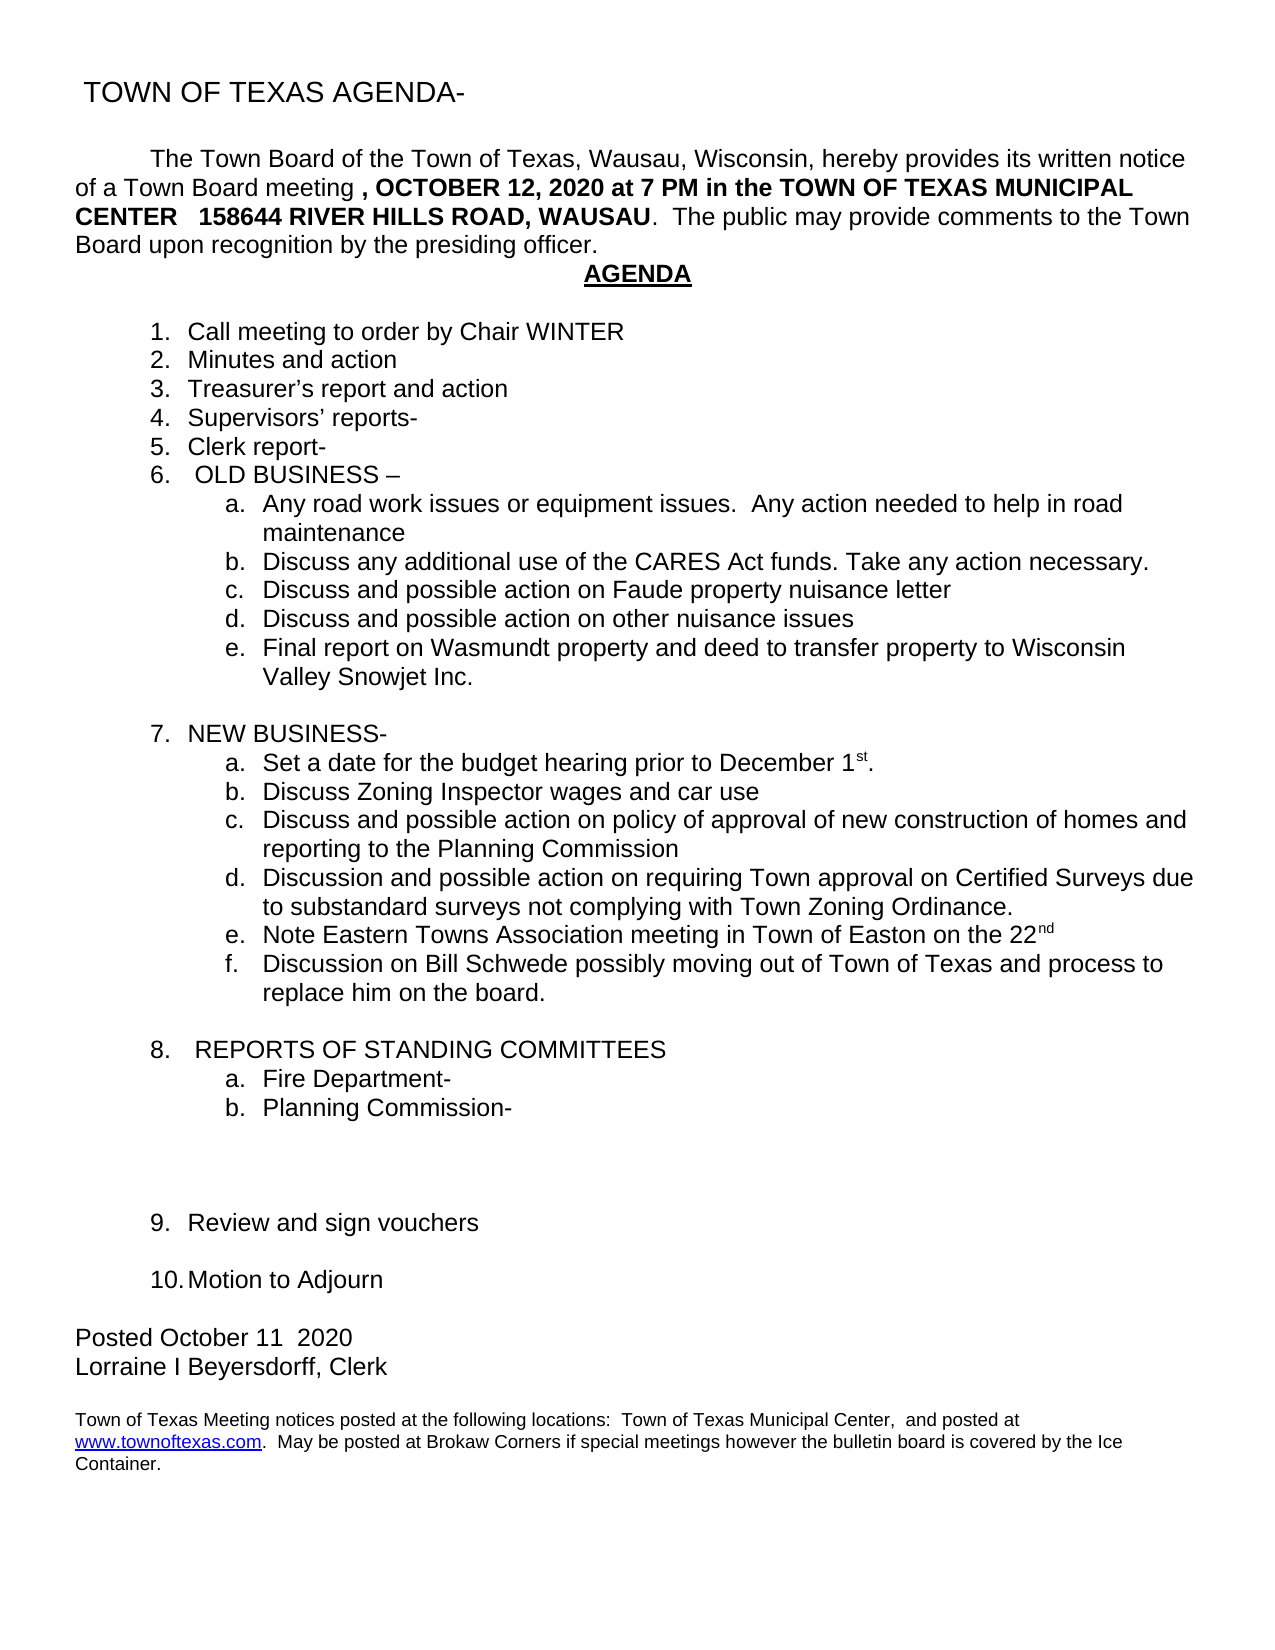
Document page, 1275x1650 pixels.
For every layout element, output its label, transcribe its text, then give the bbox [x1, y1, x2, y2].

list Call meeting to order by Chair WINTER [150, 317, 1200, 345]
list Minutes and action [150, 345, 1200, 374]
text Posted October 11 2020 [75, 1323, 1200, 1352]
list Clerk report- [150, 432, 1200, 460]
text The Town Board of the Town of Texas, Wausau, Wisconsin, hereby provides its written notice of a Town Board meeting , OCTOBER 12, 2020 at 7 PM in the TOWN OF TEXAS MUNICIPAL CENTER 158644 RIVER HILLS ROAD, WAUSAU. The public may provide comments to the Town Board upon recognition by the presiding officer. [75, 144, 1200, 259]
list Discuss and possible action on Faude property nuisance letter [225, 575, 1200, 604]
text TOWN OF TEXAS AGENDA- [75, 75, 1200, 108]
list NEW BUSINESS- [150, 719, 1200, 748]
text AGENDA [75, 259, 1200, 288]
list Discussion on Bill Schwede possibly moving out of Town of Texas and process to replace him on the board. [225, 949, 1200, 1007]
list Final report on Wasmundt property and deed to transfer property to Wisconsin Valley Snowjet Inc. [225, 633, 1200, 690]
text Town of Texas Meeting notices posted at the following locations: Town of Texas Municipal Center, and posted at www.townoftexas.com. May be posted at Brokaw Corners if special meetings however the bulletin board is covered by the Ice Container. [75, 1409, 1200, 1474]
list Review and sign vouchers [150, 1208, 1200, 1237]
list Set a date for the budget hearing prior to December 1st. [225, 748, 1200, 777]
list Any road work issues or equipment issues. Any action needed to help in road maintenance [225, 489, 1200, 547]
list REPORTS OF STANDING COMMITTEES [150, 1035, 1200, 1064]
list Planning Commission- [225, 1093, 1200, 1122]
list Note Eastern Towns Association meeting in Town of Easton on the 22nd [225, 920, 1200, 949]
list Discuss Zoning Inspector wages and car use [225, 777, 1200, 805]
list Treasurer’s report and action [150, 374, 1200, 403]
list Supervisors’ reports- [150, 403, 1200, 432]
list Fire Department- [225, 1064, 1200, 1093]
list Discussion and possible action on requiring Town approval on Certified Surveys due to substandard surveys not complying with Town Zoning Ordinance. [225, 863, 1200, 920]
list Discuss any additional use of the CARES Act funds. Take any action necessary. [225, 547, 1200, 575]
list Discuss and possible action on other nuisance issues [225, 604, 1200, 633]
list Discuss and possible action on policy of approval of new construction of homes and reporting to the Planning Commission [225, 805, 1200, 863]
text Lorraine I Beyersdorff, Clerk [75, 1352, 1200, 1380]
list OLD BUSINESS – [150, 460, 1200, 489]
list Motion to Adjourn [150, 1265, 1200, 1294]
